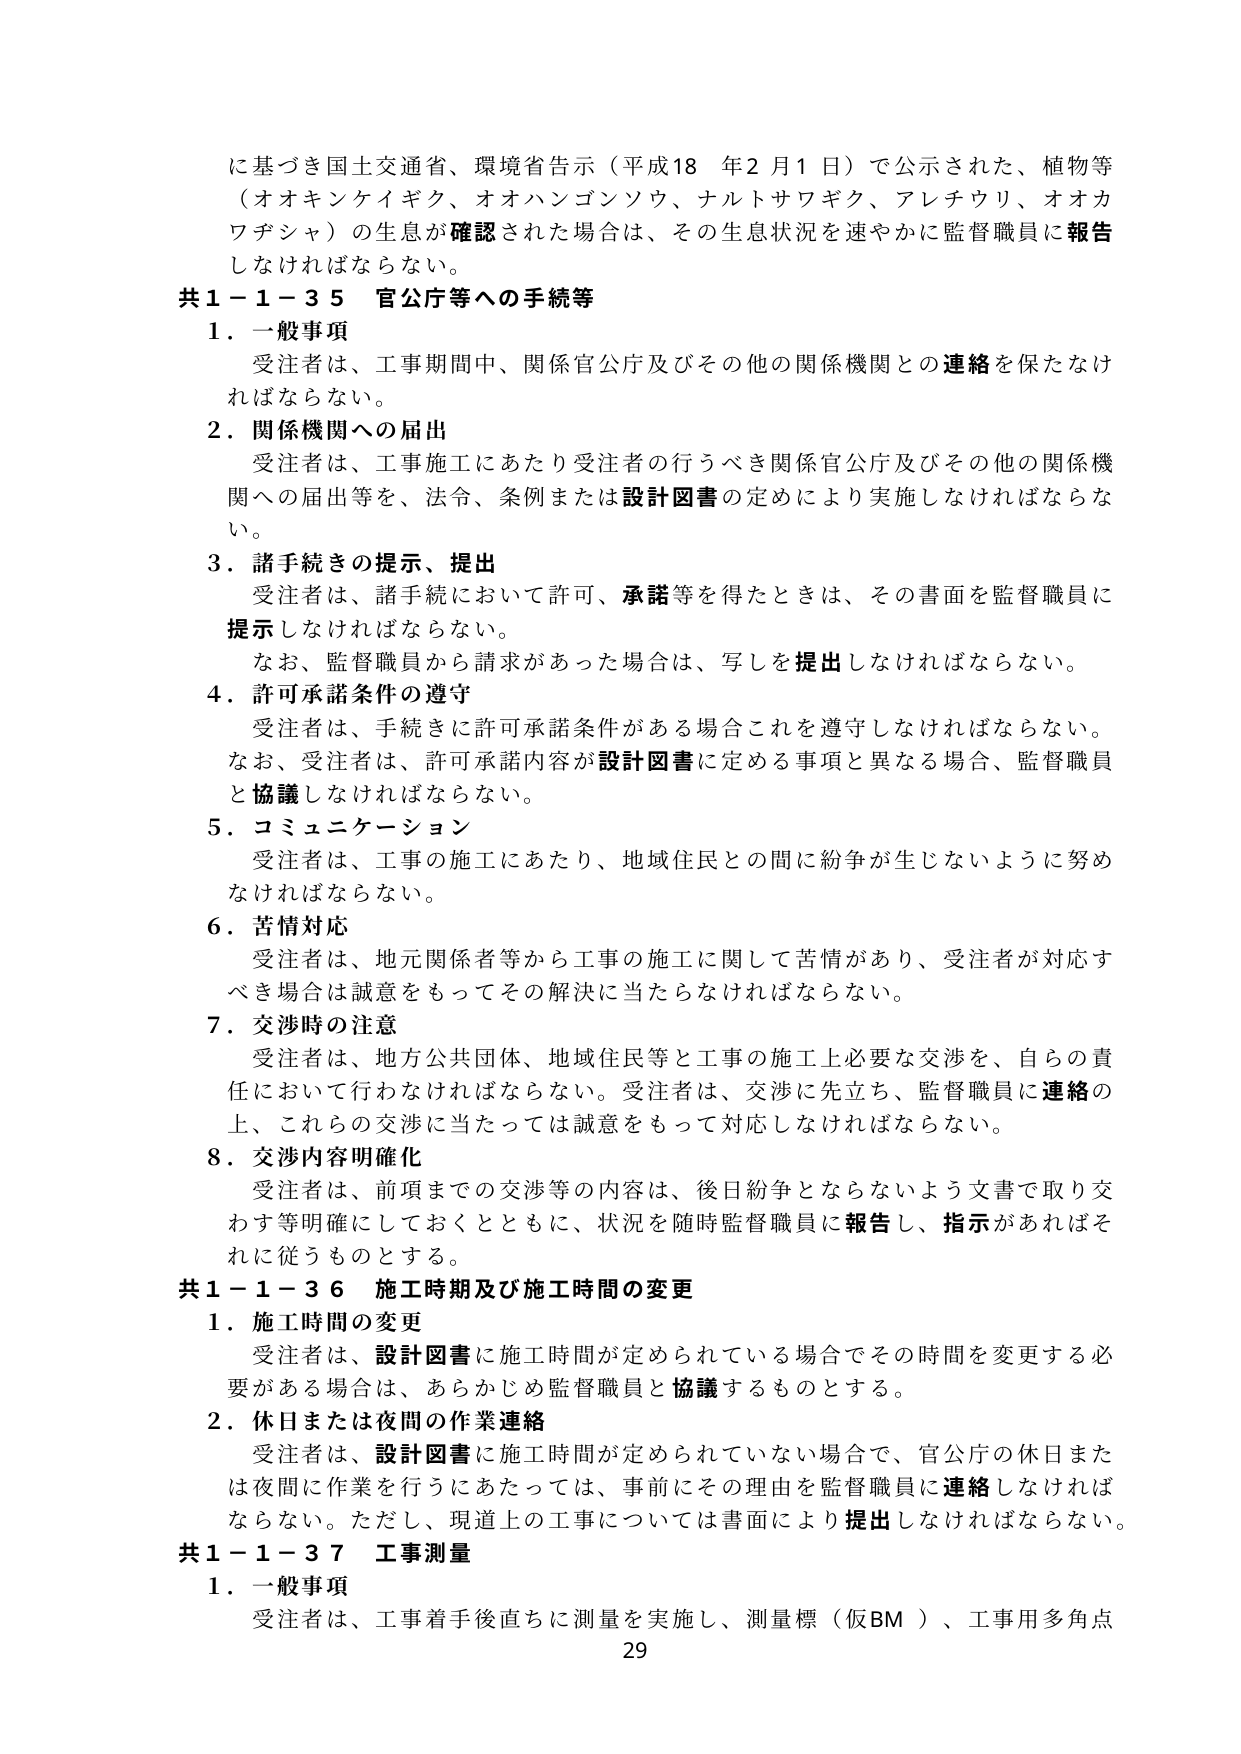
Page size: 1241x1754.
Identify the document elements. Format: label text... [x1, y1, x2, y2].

text １．一般事項 [197, 314, 1116, 347]
text ４．許可承諾条件の遵守 [197, 677, 1116, 710]
text 共１－１－３７ 工事測量 [175, 1536, 1116, 1568]
text 受注者は、工事期間中、関係官公庁及びその他の関係機関との連絡を保たなければならない。 [218, 347, 1116, 413]
text ２．休日または夜間の作業連絡 [197, 1403, 1116, 1436]
text 受注者は、設計図書に施工時間が定められていない場合で、官公庁の休日または夜間に作業を行うにあたっては、事前にその理由を監督職員に連絡しなければならない。ただし、現道上の工事については書面により提出しなければならない。 [218, 1436, 1116, 1536]
text 受注者は、手続きに許可承諾条件がある場合これを遵守しなければならない。なお、受注者は、許可承諾内容が設計図書に定める事項と異なる場合、監督職員と協議しなければならない。 [218, 710, 1116, 809]
text 受注者は、設計図書に施工時間が定められている場合でその時間を変更する必要がある場合は、あらかじめ監督職員と協議するものとする。 [218, 1337, 1116, 1403]
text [218, 149, 1116, 281]
text 共１－１－３５ 官公庁等への手続等 [175, 281, 1116, 314]
text 共１－１－３６ 施工時期及び施工時間の変更 [175, 1271, 1116, 1304]
text 受注者は、地方公共団体、地域住民等と工事の施工上必要な交渉を、自らの責任において行わなければならない。受注者は、交渉に先立ち、監督職員に連絡の上、これらの交渉に当たっては誠意をもって対応しなければならない。 [218, 1040, 1116, 1139]
text ６．苦情対応 [197, 908, 1116, 941]
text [218, 1602, 1116, 1634]
text 受注者は、地元関係者等から工事の施工に関して苦情があり、受注者が対応すべき場合は誠意をもってその解決に当たらなければならない。 [218, 941, 1116, 1007]
text 受注者は、工事の施工にあたり、地域住民との間に紛争が生じないように努めなければならない。 [218, 842, 1116, 908]
text ５．コミュニケーション [197, 809, 1116, 842]
text 受注者は、諸手続において許可、承諾等を得たときは、その書面を監督職員に提示しなければならない。 [218, 578, 1116, 644]
text ７．交渉時の注意 [197, 1007, 1116, 1040]
text ８．交渉内容明確化 [197, 1139, 1116, 1172]
text なお、監督職員から請求があった場合は、写しを提出しなければならない。 [218, 644, 1116, 677]
text １．施工時間の変更 [197, 1304, 1116, 1337]
text １．一般事項 [197, 1568, 1116, 1602]
text ３．諸手続きの提示、提出 [197, 545, 1116, 578]
text 受注者は、工事施工にあたり受注者の行うべき関係官公庁及びその他の関係機関への届出等を、法令、条例または設計図書の定めにより実施しなければならない。 [218, 446, 1116, 545]
text ２．関係機関への届出 [197, 413, 1116, 446]
text 受注者は、前項までの交渉等の内容は、後日紛争とならないよう文書で取り交わす等明確にしておくとともに、状況を随時監督職員に報告し、指示があればそれに従うものとする。 [218, 1172, 1116, 1271]
